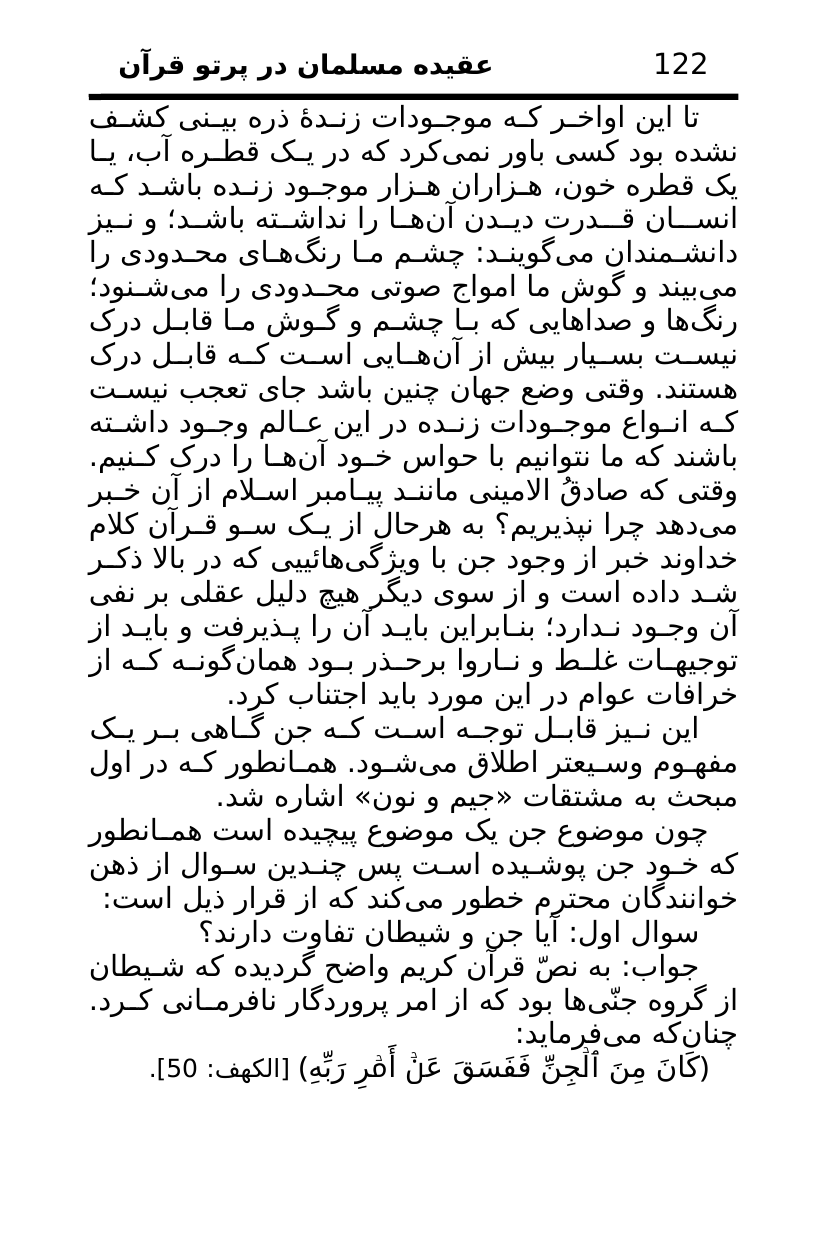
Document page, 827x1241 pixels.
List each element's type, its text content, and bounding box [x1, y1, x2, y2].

text این نیز قابل توجه است که جن گاهی بر یک مفهـوم وسیعتر اطلاق می‌شود. همانطور که در اول مبحث به مشتقات «جیم و نون» اشاره شد. [89, 711, 738, 813]
text ﴿كَانَ مِنَ ٱلۡجِنِّ فَفَسَقَ عَنۡ أَمۡرِ رَبِّهِ﴾ [الکهف: 50]. [89, 1051, 738, 1085]
text چون موضوع جن یک موضوع پیچیده است همانطور که خود جن پوشیده است پس چندین سوال از ذهن خوانندگان محترم خطور می‌کند که از قرار ذیل است: [89, 813, 738, 915]
text جواب: به نصّ قرآن کریم واضح گردیده که شیطان از گروه جنّی‌ها بود که از امر پروردگار نافرمانی کرد. چنان‌که می‌فرماید: [89, 949, 738, 1051]
text سوال اول: آیا جن و شیطان تفاوت دارند؟ [89, 915, 738, 949]
text تا این اواخر که موجودات زندۀ ذره بینی کشف نشده بود کسی باور نمی‌کرد که در یک قطره آب، یا یک قطره خون، هزاران هزار موجود زنده باشد که انسـان قـدرت دیدن آن‌ها را نداشته باشد؛ و نیز دانشمندان می‌گویند: چشم ما رنگ‌های محدودی را می‌بیند و گوش ما امواج صوتی محدودی را می‌شنود؛ رنگ‌ها و صداهایی که با چشم و گوش ما قابل درک نیست بسیار بیش از آن‌هایی است که قابل درک هستند. وقتی وضع جهان چنین باشد جای تعجب نیست که انواع موجودات زنده‌ در این عالم وجود داشته باشند که ما نتوانیم با حواس خود آن‌ها را درک کنیم. وقتی که صادقُ الامینی مانند پیامبر اسلام از آن خبر می‌دهد چرا نپذیریم؟ به هرحال از یک سو قرآن کلام خداوند خبر از وجود جن با ویژگی‌هائییی که در بالا ذکر شـد داده است و از سوی دیگر هیچ دلیل عقلی بر نفی آن وجود ندارد؛ بنابراین باید آن را پذیرفت و باید از توجیهات غلط و ناروا برحذر بود همان‌گونه که از خرافات عوام در این مورد باید اجتناب کرد. [89, 100, 738, 711]
